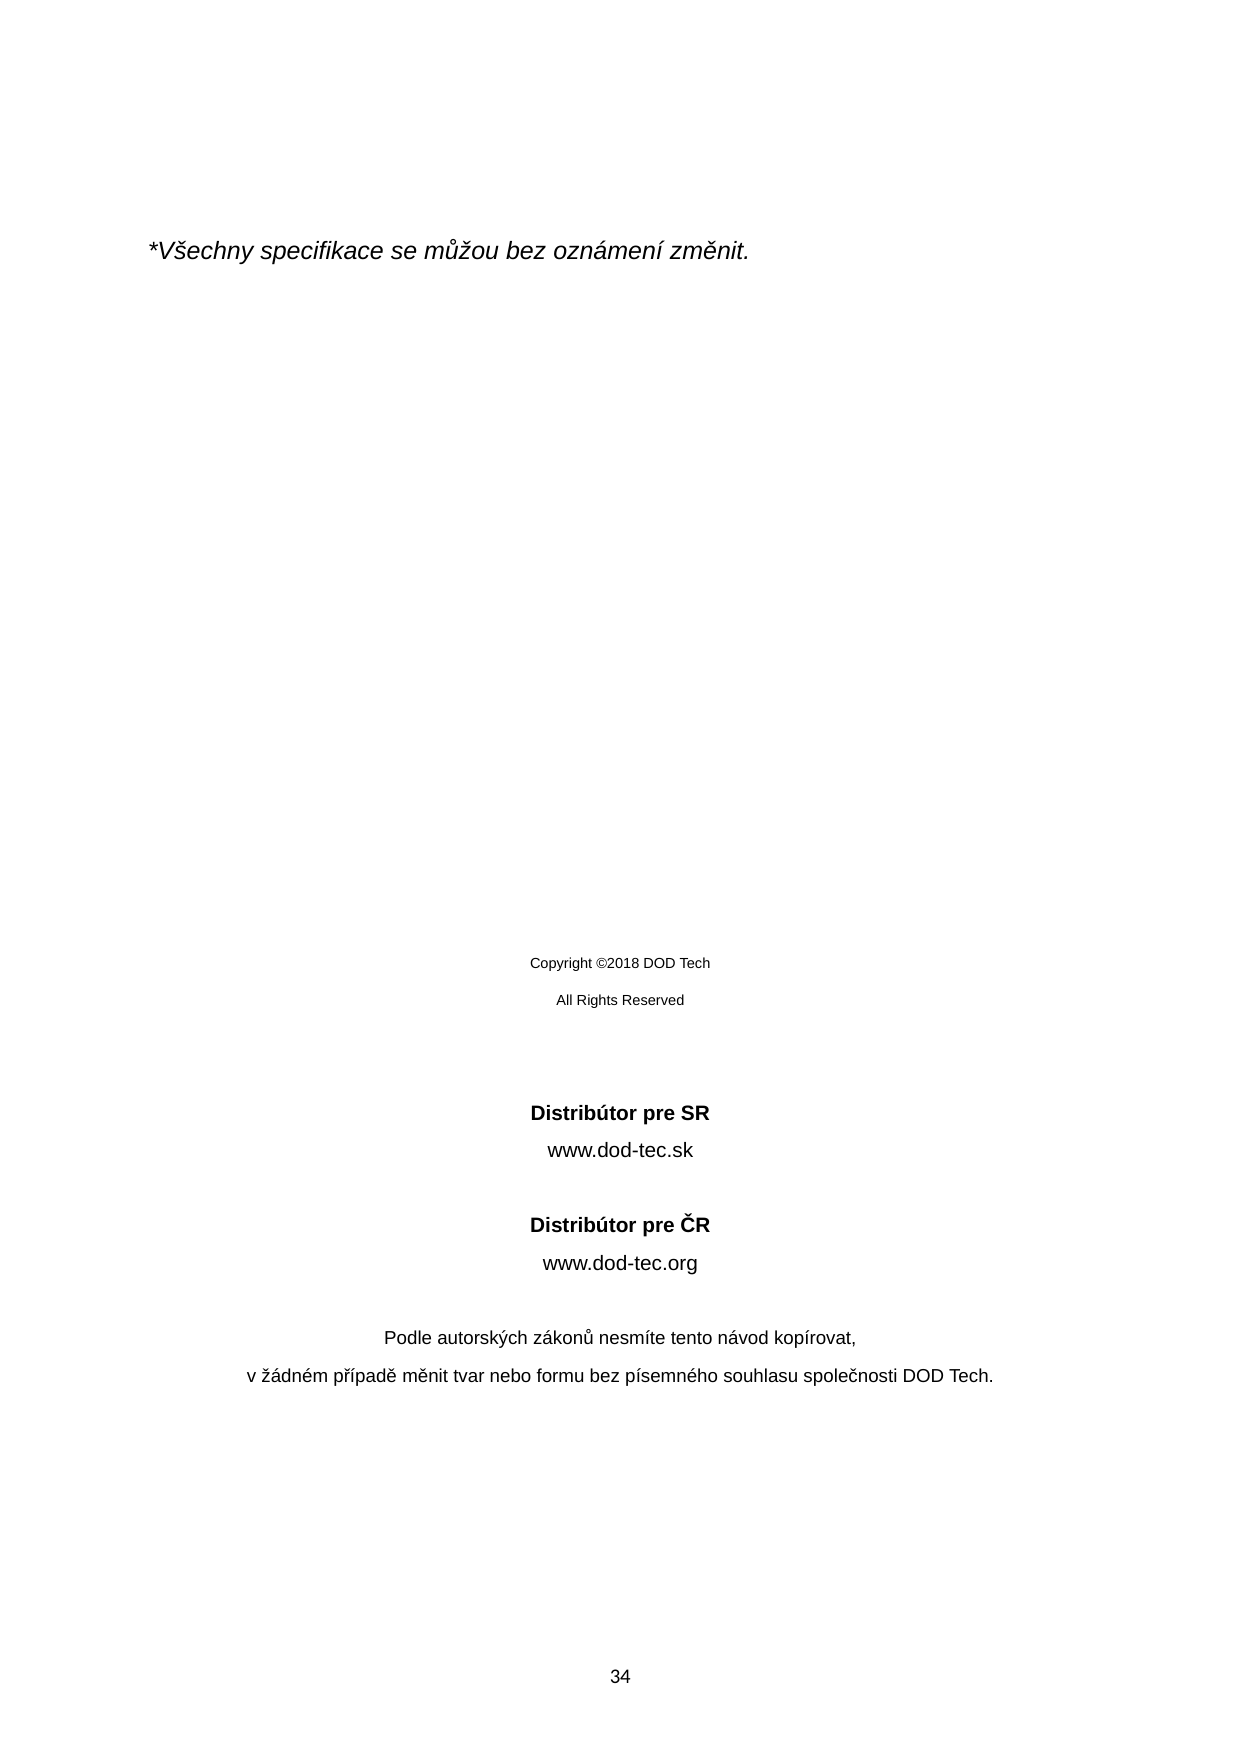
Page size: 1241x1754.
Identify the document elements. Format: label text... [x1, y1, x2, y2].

list *Všechny specifikace se můžou bez oznámení změnit. [148, 231, 1122, 269]
text www.dod-tec.sk [118, 1131, 1122, 1169]
text All Rights Reserved [118, 981, 1122, 1019]
text Podle autorských zákonů nesmíte tento návod kopírovat, [118, 1319, 1122, 1356]
text Copyright ©2018 DOD Tech [118, 944, 1122, 981]
text Distribútor pre ČR [118, 1206, 1122, 1244]
text v žádném případě měnit tvar nebo formu bez písemného souhlasu společnosti DOD Tech. [118, 1356, 1122, 1394]
text www.dod-tec.org [118, 1244, 1122, 1281]
text Distribútor pre SR [118, 1094, 1122, 1131]
